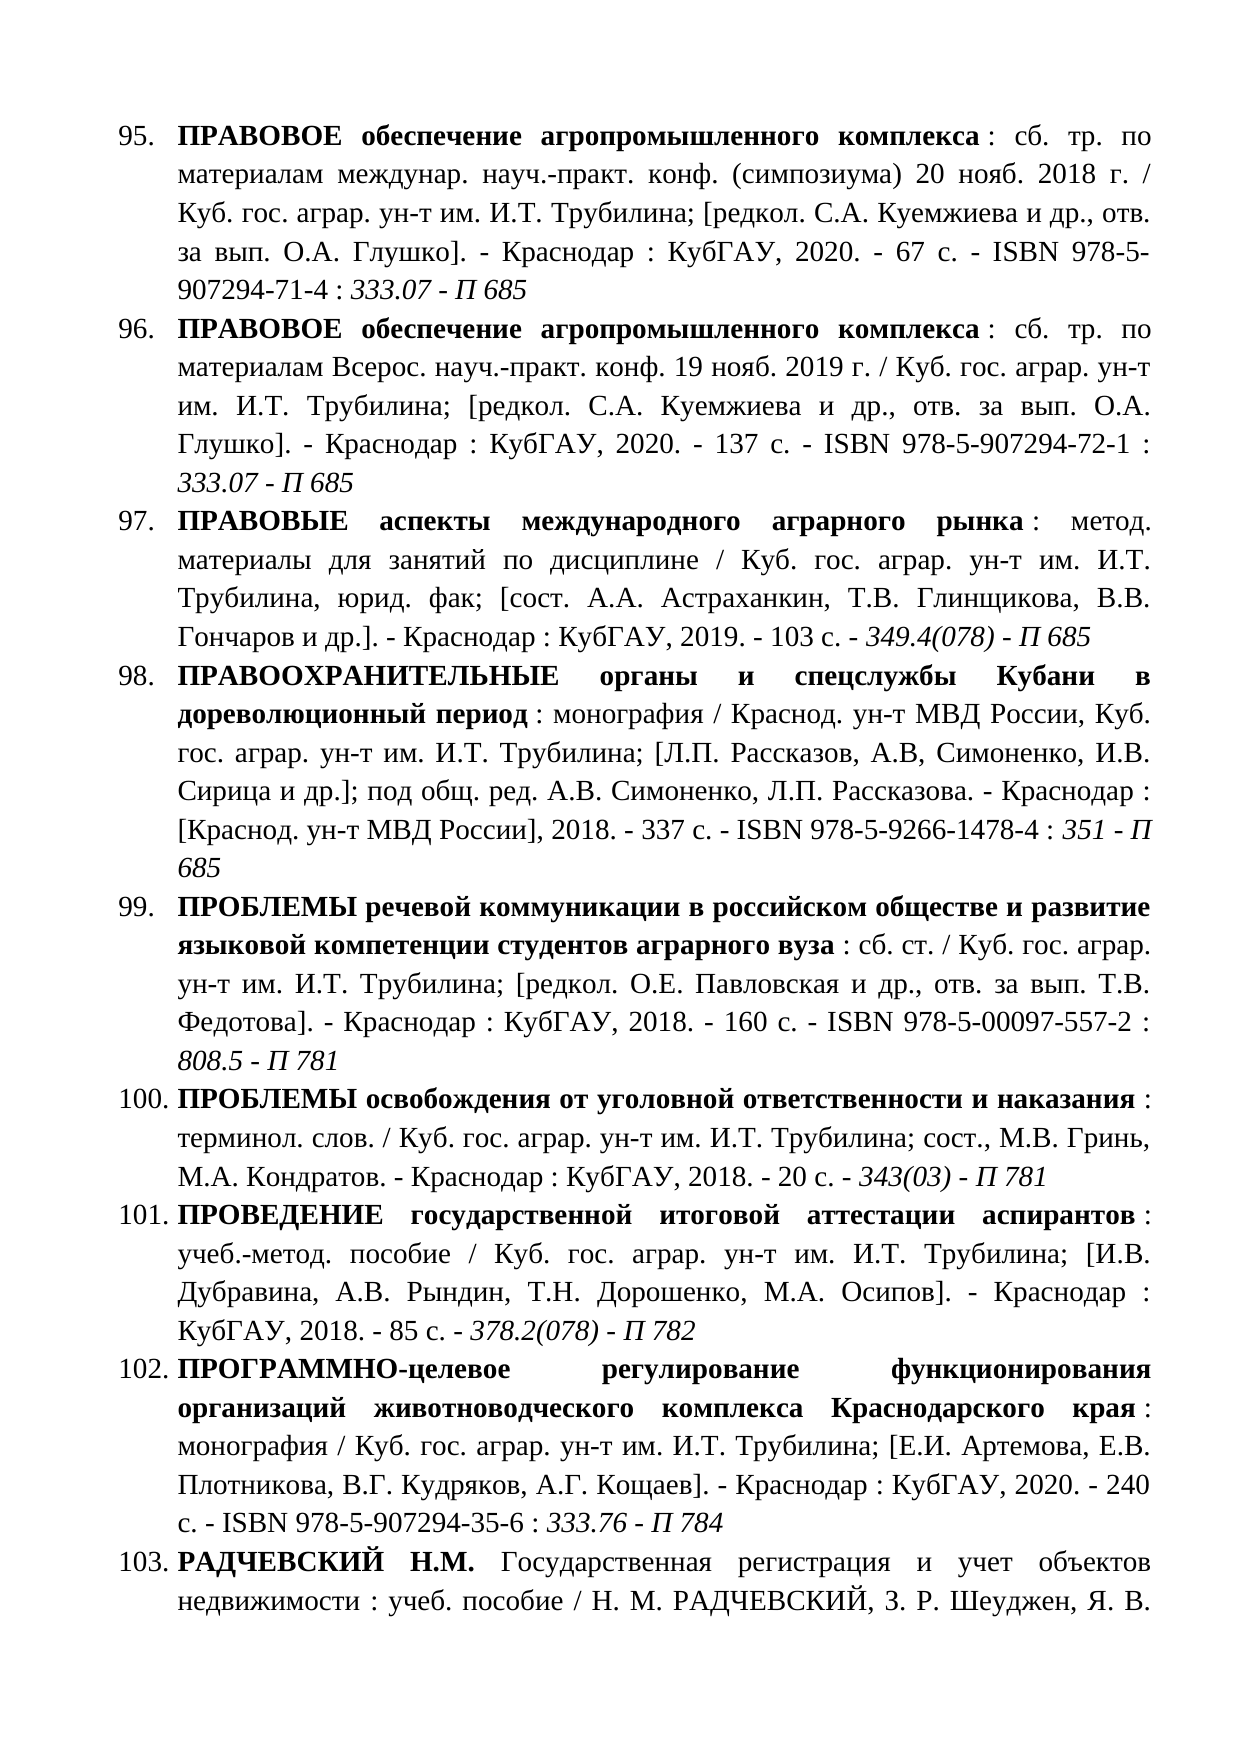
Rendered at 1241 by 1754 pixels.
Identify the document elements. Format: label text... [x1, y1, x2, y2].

list ПРОБЛЕМЫ освобождения от уголовной ответственности и наказания : терминол. слов. / Куб. гос. аграр. ун-т им. И.Т. Трубилина; сост., М.В. Гринь, М.А. Кондратов. - Краснодар : КубГАУ, 2018. - 20 с. - 343(03) - П 781 [118, 1082, 1152, 1192]
list ПРОГРАММНО-целевое регулирование функционирования организаций животноводческого комплекса Краснодарского края : монография / Куб. гос. аграр. ун-т им. И.Т. Трубилина; [Е.И. Артемова, Е.В. Плотникова, В.Г. Кудряков, А.Г. Кощаев]. - Краснодар : КубГАУ, 2020. - 240 с. - ISBN 978-5-907294-35-6 : 333.76 - П 784 [118, 1351, 1152, 1539]
list ПРОВЕДЕНИЕ государственной итоговой аттестации аспирантов : учеб.-метод. пособие / Куб. гос. аграр. ун-т им. И.Т. Трубилина; [И.В. Дубравина, А.В. Рындин, Т.Н. Дорошенко, М.А. Осипов]. - Краснодар : КубГАУ, 2018. - 85 с. - 378.2(078) - П 782 [118, 1197, 1152, 1346]
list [118, 1544, 1152, 1616]
list ПРАВОВОЕ обеспечение агропромышленного комплекса : сб. тр. по материалам Всерос. науч.-практ. конф. 19 нояб. 2019 г. / Куб. гос. аграр. ун-т им. И.Т. Трубилина; [редкол. С.А. Куемжиева и др., отв. за вып. О.А. Глушко]. - Краснодар : КубГАУ, 2020. - 137 с. - ISBN 978-5-907294-72-1 : 333.07 - П 685 [118, 311, 1152, 498]
list ПРАВОВОЕ обеспечение агропромышленного комплекса : сб. тр. по материалам междунар. науч.-практ. конф. (симпозиума) 20 нояб. 2018 г. / Куб. гос. аграр. ун-т им. И.Т. Трубилина; [редкол. С.А. Куемжиева и др., отв. за вып. О.А. Глушко]. - Краснодар : КубГАУ, 2020. - 67 с. - ISBN 978-5-907294-71-4 : 333.07 - П 685 [118, 118, 1152, 306]
list ПРАВОВЫЕ аспекты международного аграрного рынка : метод. материалы для занятий по дисциплине / Куб. гос. аграр. ун-т им. И.Т. Трубилина, юрид. фак; [сост. А.А. Астраханкин, Т.В. Глинщикова, В.В. Гончаров и др.]. - Краснодар : КубГАУ, 2019. - 103 с. - 349.4(078) - П 685 [118, 503, 1152, 653]
list ПРОБЛЕМЫ речевой коммуникации в российском обществе и развитие языковой компетенции студентов аграрного вуза : сб. ст. / Куб. гос. аграр. ун-т им. И.Т. Трубилина; [редкол. О.Е. Павловская и др., отв. за вып. Т.В. Федотова]. - Краснодар : КубГАУ, 2018. - 160 с. - ISBN 978-5-00097-557-2 : 808.5 - П 781 [118, 889, 1152, 1077]
list ПРАВООХРАНИТЕЛЬНЫЕ органы и спецслужбы Кубани в дореволюционный период : монография / Краснод. ун-т МВД России, Куб. гос. аграр. ун-т им. И.Т. Трубилина; [Л.П. Рассказов, А.В, Симоненко, И.В. Сирица и др.]; под общ. ред. А.В. Симоненко, Л.П. Рассказова. - Краснодар : [Краснод. ун-т МВД России], 2018. - 337 с. - ISBN 978-5-9266-1478-4 : 351 - П 685 [118, 658, 1152, 884]
